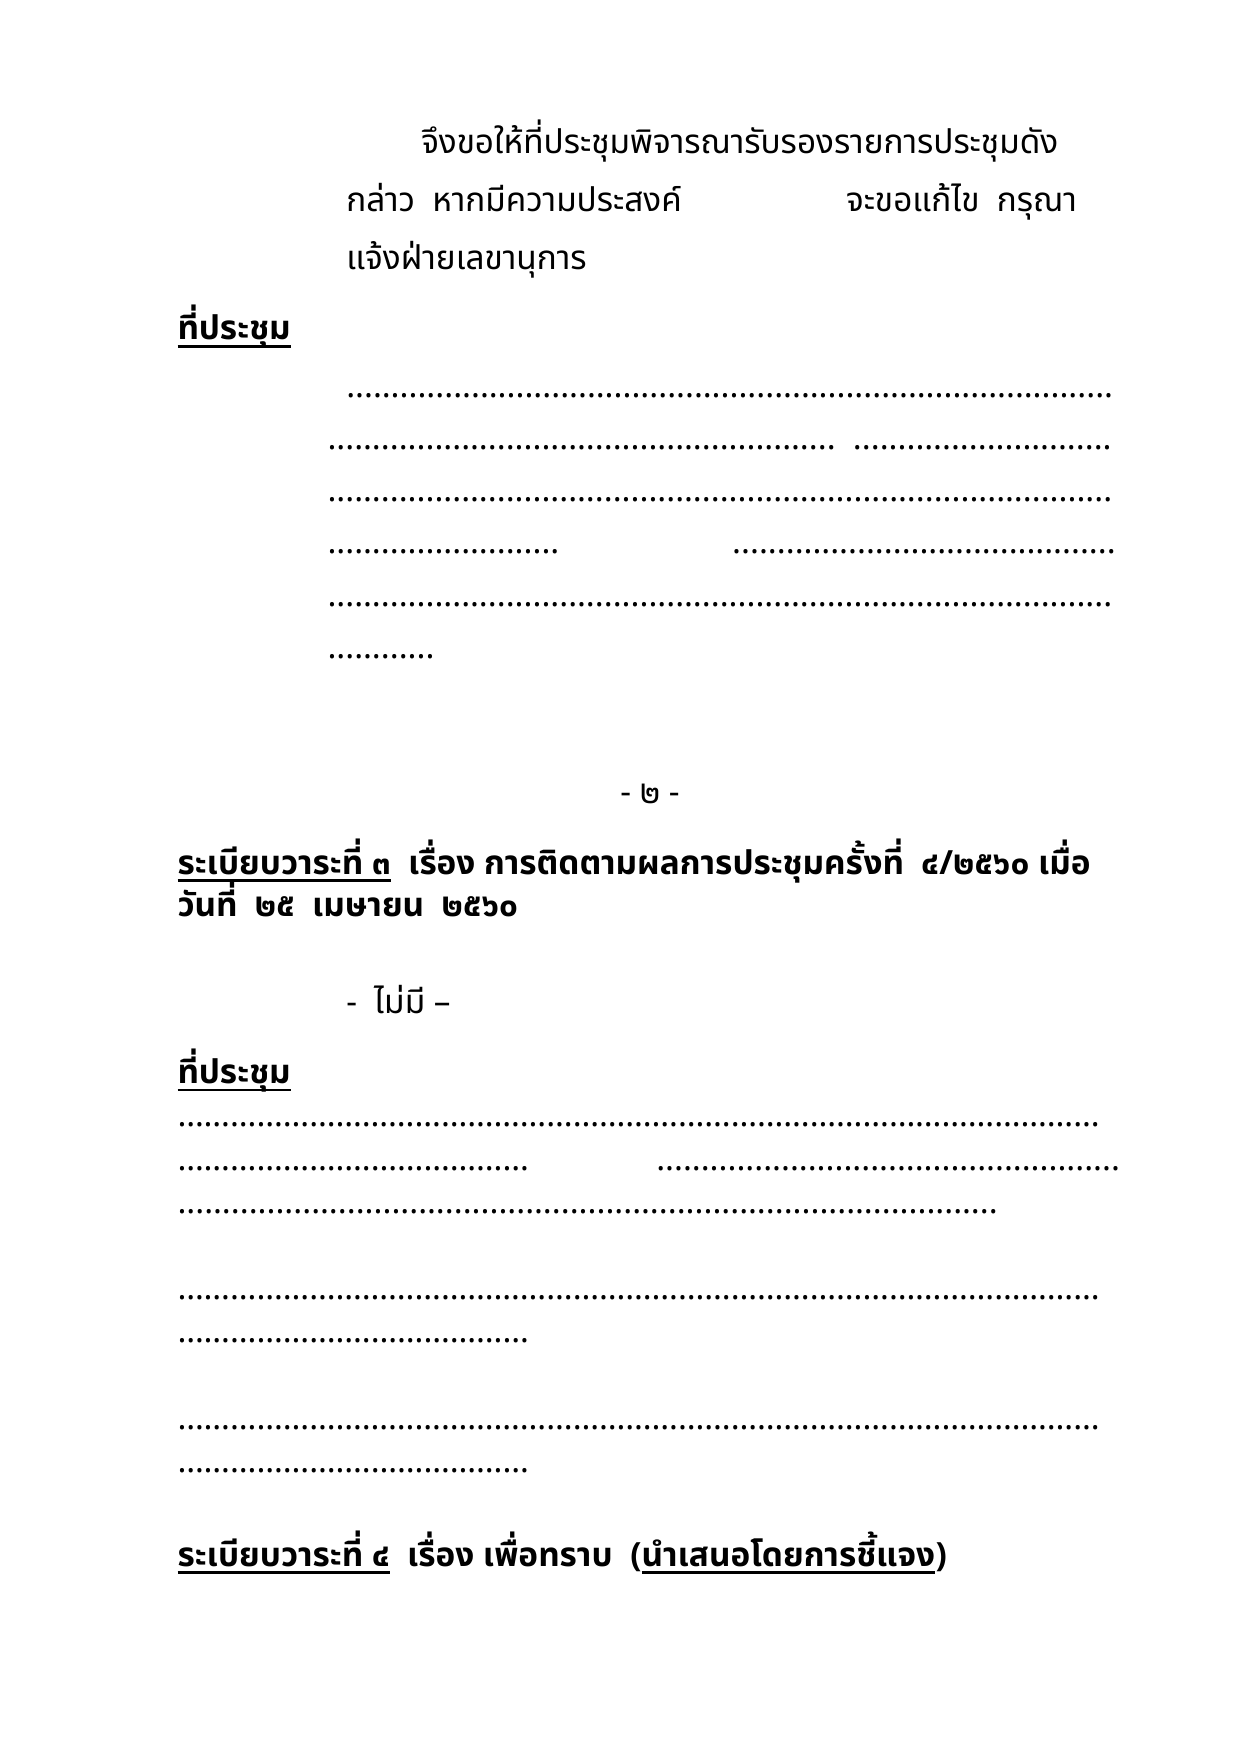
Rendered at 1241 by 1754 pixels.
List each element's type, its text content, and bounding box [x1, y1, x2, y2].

text ………………………………………………………………………………………………………….…………………… [177, 1353, 1122, 1482]
text ที่ประชุม ………………………………………………………………………………………………………….…………………… ................................................................................................................................................ [177, 1046, 1122, 1223]
text - ๒ - [177, 766, 1122, 813]
text ระเบียบวาระที่ ๔ เรื่อง เพื่อทราบ (นำเสนอโดยการชี้แจง) [177, 1528, 1122, 1576]
text ………………………………………………………………………………………………………….…………………… [177, 1223, 1122, 1353]
text จึงขอให้ที่ประชุมพิจารณารับรองรายการประชุมดังกล่าว หากมีความประสงค์ จะขอแก้ไข กรุณาแจ้งฝ่ายเลขานุการ [346, 118, 1122, 284]
text ที่ประชุม ............................................................................................................................................... ............................................................................................................................................... ............................................................................................................................................... [177, 304, 1122, 668]
text - ไม่มี – [177, 975, 1122, 1023]
text ระเบียบวาระที่ ๓ เรื่อง การติดตามผลการประชุมครั้งที่ ๔/๒๕๖๐ เมื่อวันที่ ๒๕ เมษายน ๒๕๖๐ [177, 836, 1122, 932]
